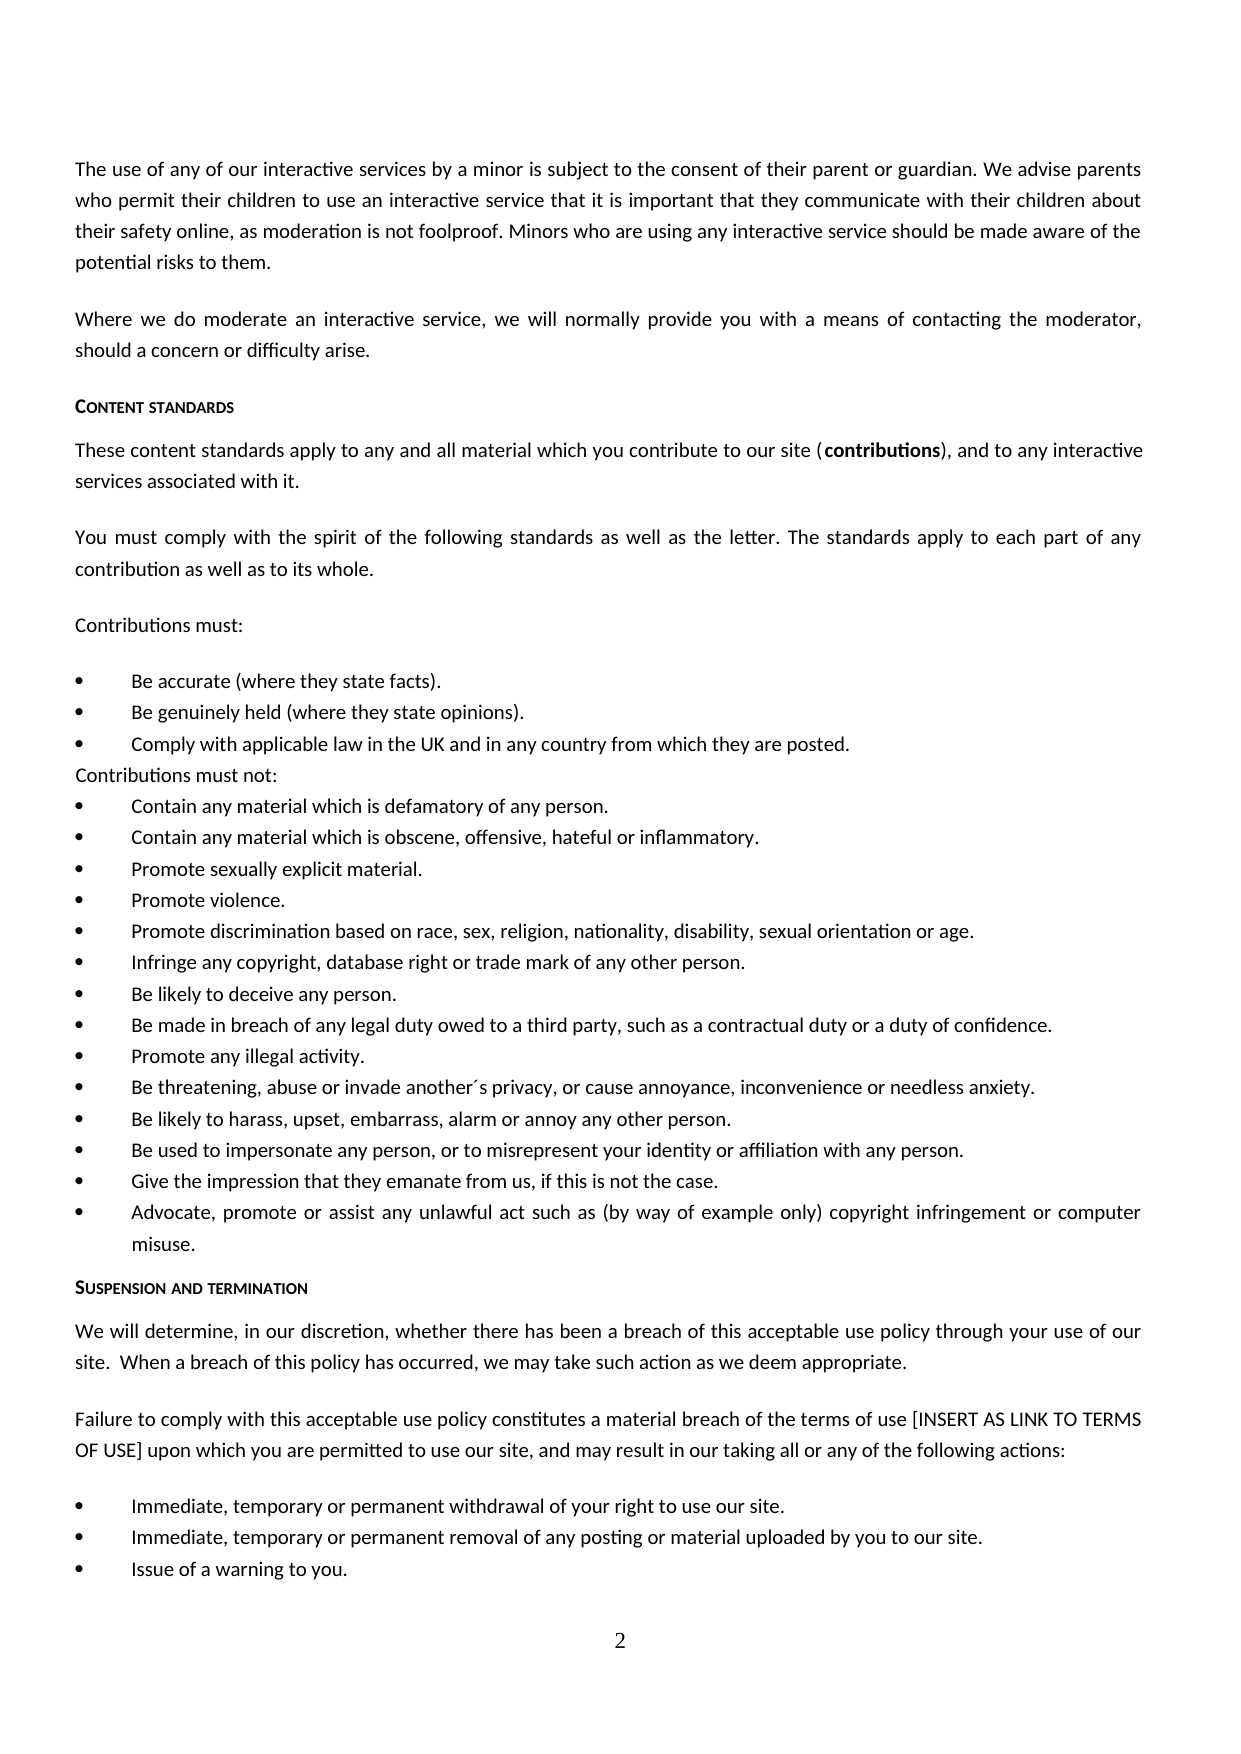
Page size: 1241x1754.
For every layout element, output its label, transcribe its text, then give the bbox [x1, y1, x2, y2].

text Contributions must not: [75, 756, 1144, 787]
subtitle Content standards [75, 387, 1144, 419]
text Immediate, temporary or permanent withdrawal of your right to use our site. [75, 1487, 1144, 1519]
text These content standards apply to any and all material which you contribute to our site (contributions), and to any interactive services associated with it. [75, 431, 1144, 494]
text Contain any material which is defamatory of any person. [75, 787, 1144, 819]
text Failure to comply with this acceptable use policy constitutes a material breach of the terms of use [INSERT AS LINK TO TERMS OF USE] upon which you are permitted to use our site, and may result in our taking all or any of the following actions: [75, 1400, 1144, 1462]
text The use of any of our interactive services by a minor is subject to the consent of their parent or guardian. We advise parents who permit their children to use an interactive service that it is important that they communicate with their children about their safety online, as moderation is not foolproof. Minors who are using any interactive service should be made aware of the potential risks to them. [75, 150, 1144, 275]
text Issue of a warning to you. [75, 1550, 1144, 1581]
text Give the impression that they emanate from us, if this is not the case. [75, 1162, 1144, 1194]
subtitle Suspension and termination [75, 1269, 1144, 1300]
text We will determine, in our discretion, whether there has been a breach of this acceptable use policy through your use of our site. When a breach of this policy has occurred, we may take such action as we deem appropriate. [75, 1312, 1144, 1375]
text Advocate, promote or assist any unlawful act such as (by way of example only) copyright infringement or computer misuse. [75, 1194, 1144, 1256]
text Contributions must: [75, 606, 1144, 637]
text Be likely to harass, upset, embarrass, alarm or annoy any other person. [75, 1100, 1144, 1131]
text Promote sexually explicit material. [75, 850, 1144, 881]
text Infringe any copyright, database right or trade mark of any other person. [75, 944, 1144, 975]
text Immediate, temporary or permanent removal of any posting or material uploaded by you to our site. [75, 1519, 1144, 1550]
text Be made in breach of any legal duty owed to a third party, such as a contractual duty or a duty of confidence. [75, 1006, 1144, 1037]
text You must comply with the spirit of the following standards as well as the letter. The standards apply to each part of any contribution as well as to its whole. [75, 519, 1144, 581]
text Where we do moderate an interactive service, we will normally provide you with a means of contacting the moderator, should a concern or difficulty arise. [75, 300, 1144, 362]
text Promote any illegal activity. [75, 1037, 1144, 1069]
text Be threatening, abuse or invade another´s privacy, or cause annoyance, inconvenience or needless anxiety. [75, 1069, 1144, 1100]
text Be likely to deceive any person. [75, 975, 1144, 1006]
text Contain any material which is obscene, offensive, hateful or inflammatory. [75, 819, 1144, 850]
text Be genuinely held (where they state opinions). [75, 694, 1144, 725]
text Promote violence. [75, 881, 1144, 912]
text Promote discrimination based on race, sex, religion, nationality, disability, sexual orientation or age. [75, 912, 1144, 944]
text Comply with applicable law in the UK and in any country from which they are posted. [75, 725, 1144, 756]
text Be used to impersonate any person, or to misrepresent your identity or affiliation with any person. [75, 1131, 1144, 1162]
text Be accurate (where they state facts). [75, 662, 1144, 694]
